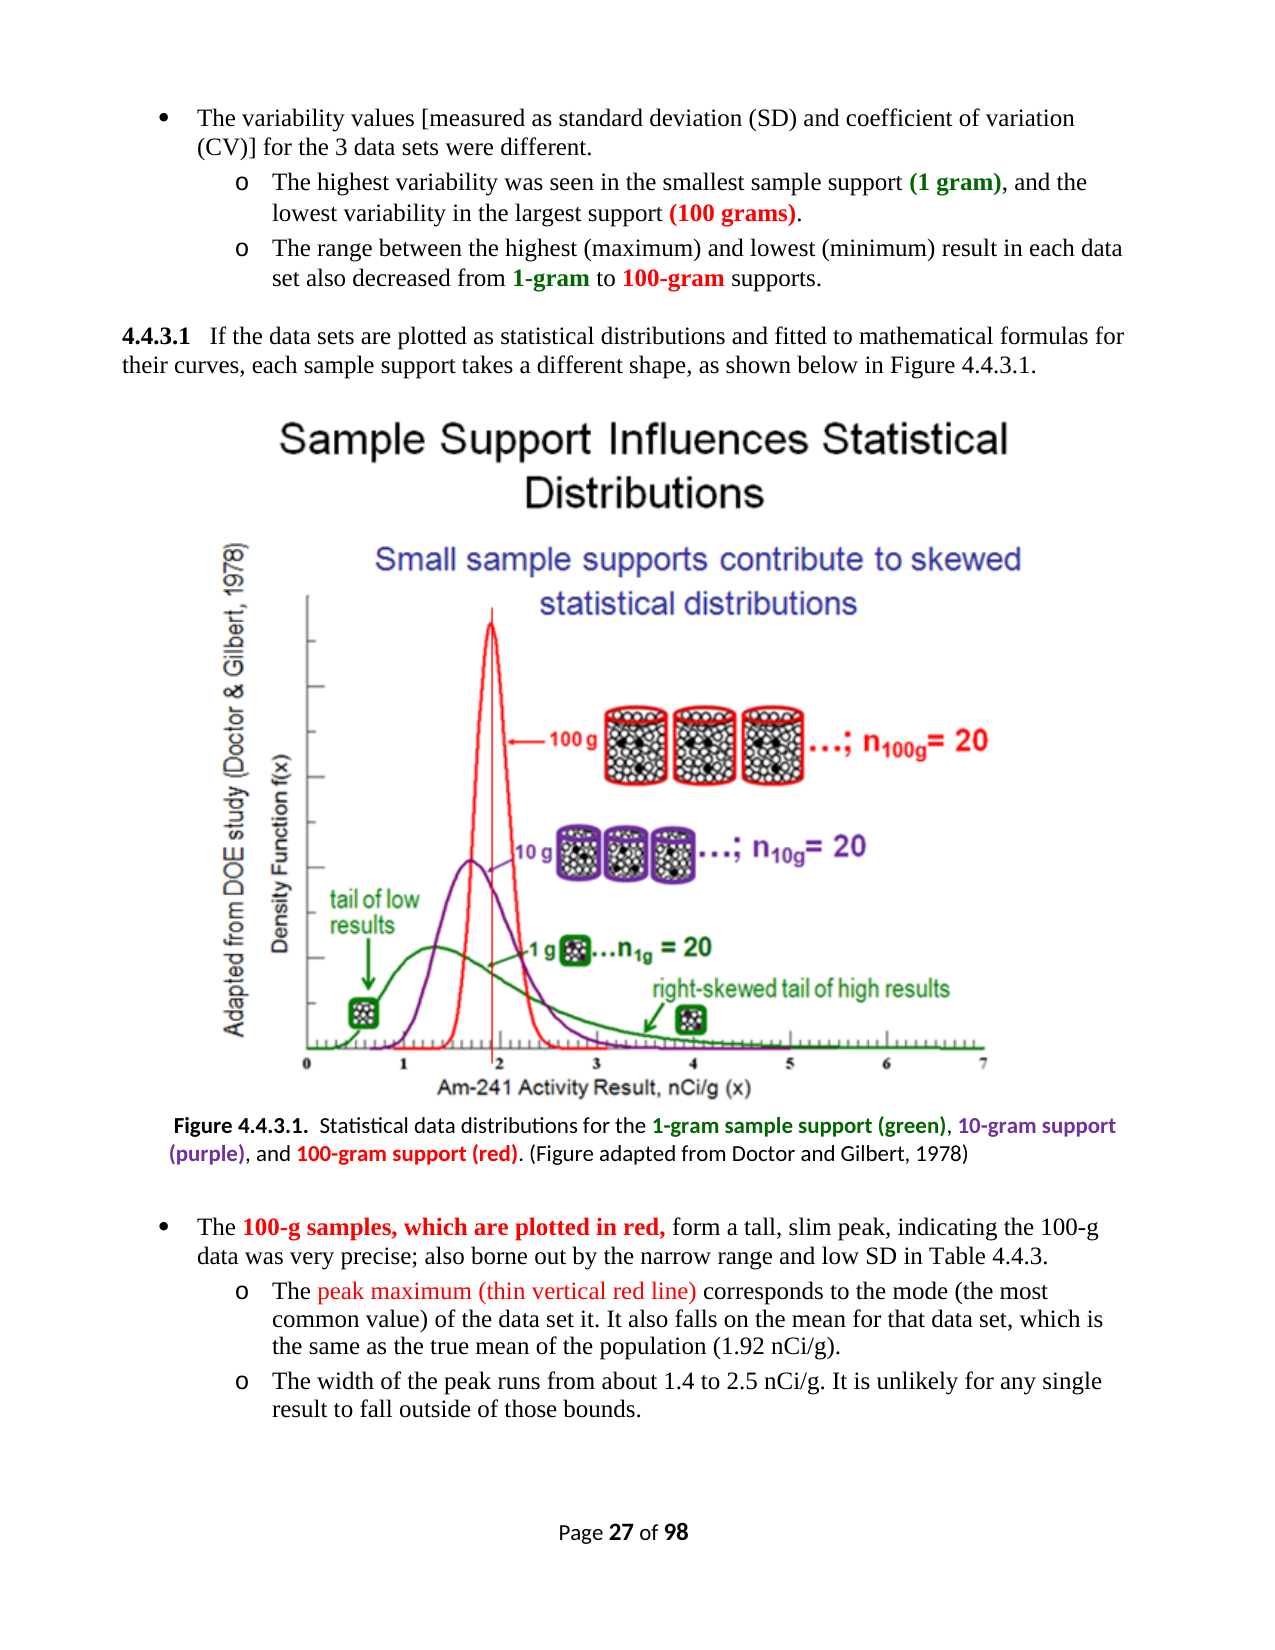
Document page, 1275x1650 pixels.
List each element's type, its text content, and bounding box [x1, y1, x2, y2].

picture [213, 413, 1034, 1101]
list The 100-g samples, which are plotted in red, form a tall, slim peak, indicating the 100-g data was very precise; also borne out by the narrow range and low SD in Table 4.4.3. [159, 1212, 1125, 1270]
text Figure 4.4.3.1. Statistical data distributions for the 1-gram sample support (green), 10-gram support (purple), and 100-gram support (red). (Figure adapted from Doctor and Gilbert, 1978) [168, 1111, 1125, 1167]
list The width of the peak runs from about 1.4 to 2.5 nCi/g. It is unlikely for any single result to fall outside of those bounds. [234, 1366, 1125, 1423]
text 4.4.3.1 If the data sets are plotted as statistical distributions and fitted to mathematical formulas for their curves, each sample support takes a different shape, as shown below in Figure 4.4.3.1. [122, 321, 1125, 378]
list The peak maximum (thin vertical red line) corresponds to the mode (the most common value) of the data set it. It also falls on the mean for that data set, which is the same as the true mean of the population (1.92 nCi/g). [234, 1276, 1125, 1360]
list The variability values [measured as standard deviation (SD) and coefficient of variation (CV)] for the 3 data sets were different. [159, 103, 1125, 161]
list The range between the highest (maximum) and lowest (minimum) result in each data set also decreased from 1-gram to 100-gram supports. [234, 233, 1125, 292]
list The highest variability was seen in the smallest sample support (1 gram), and the lowest variability in the largest support (100 grams). [234, 167, 1125, 226]
